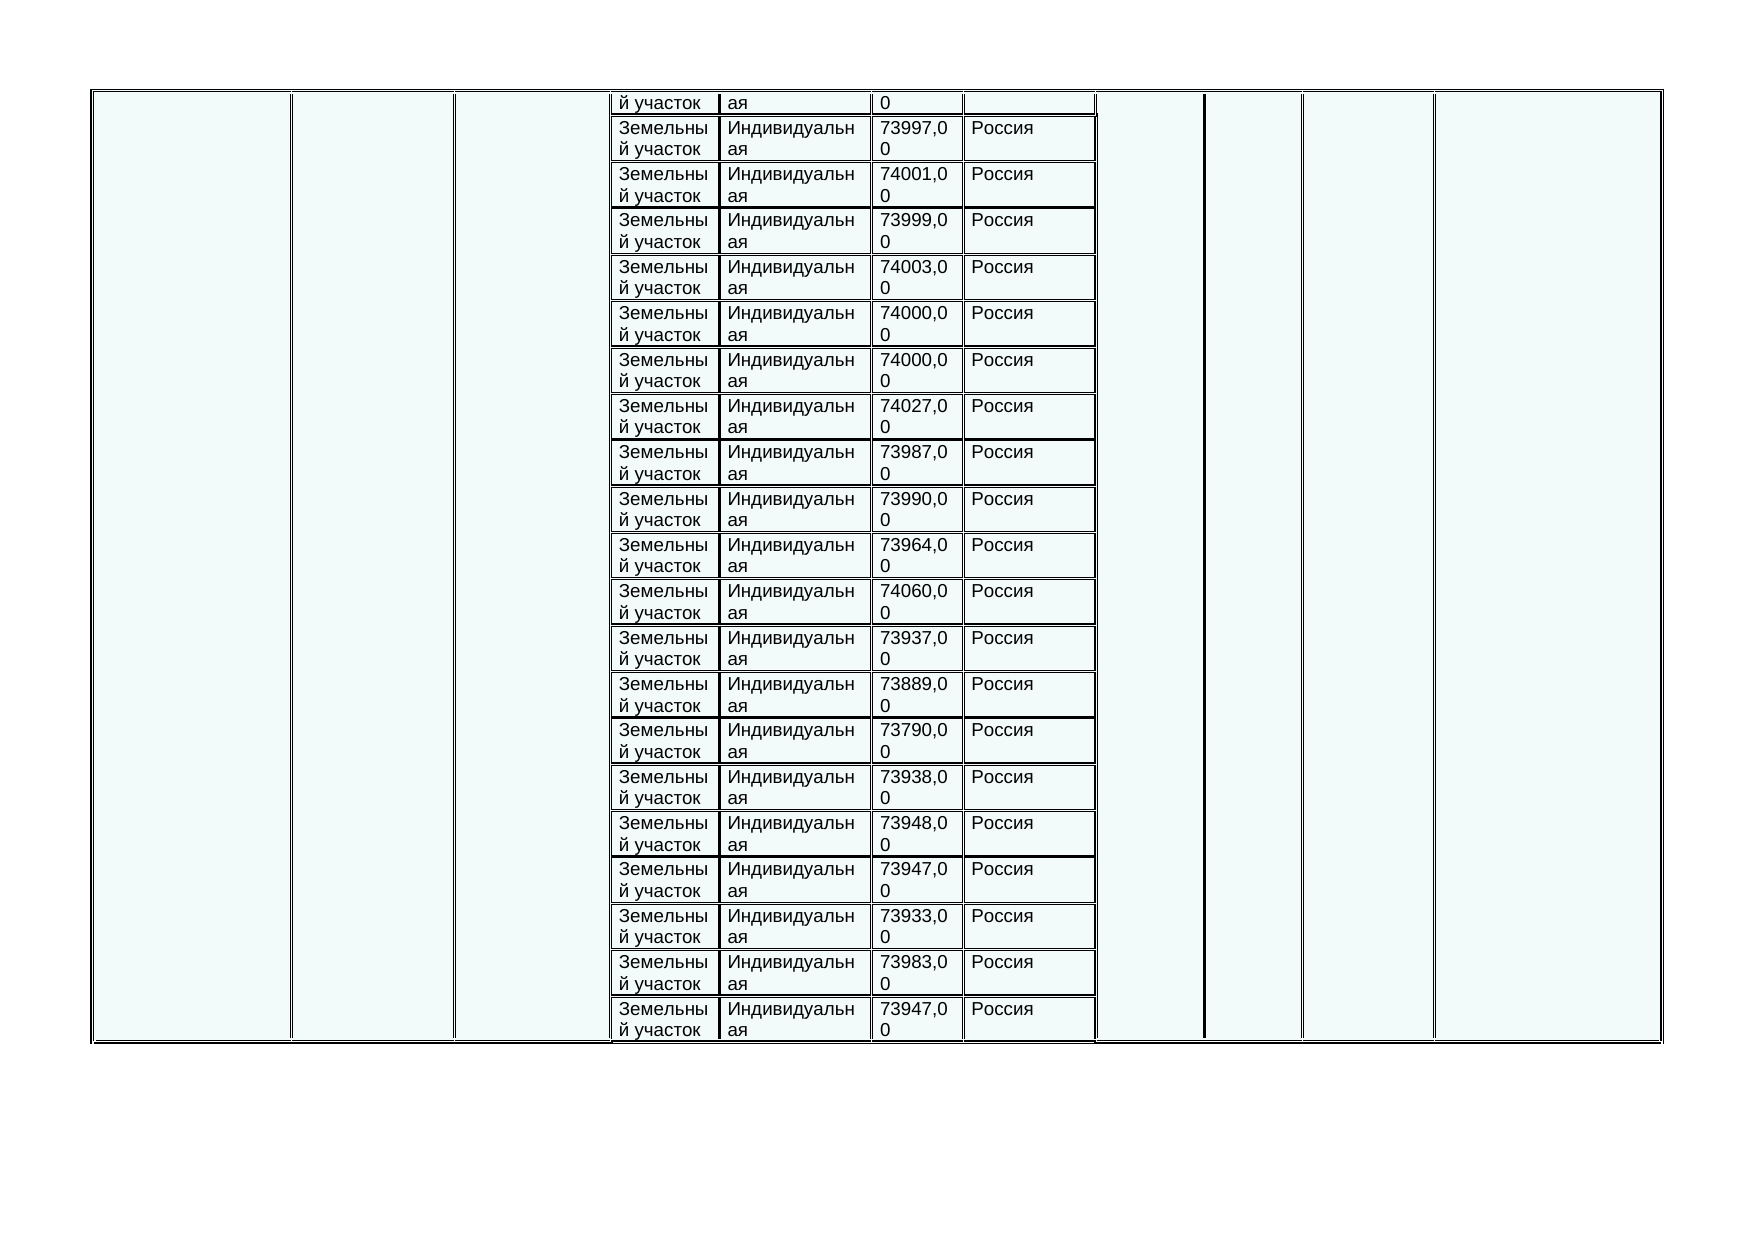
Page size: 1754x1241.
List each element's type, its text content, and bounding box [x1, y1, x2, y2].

table_cell Индивидуальная [721, 256, 870, 299]
table_cell Россия [965, 302, 1094, 345]
table_cell Россия [965, 441, 1094, 484]
table_cell Россия [965, 905, 1094, 948]
table_cell 74060,00 [873, 580, 962, 623]
table_cell Индивидуальная [721, 349, 870, 391]
table_cell Земельный участок [611, 998, 719, 1040]
table_cell Россия [965, 812, 1094, 855]
table_cell 74000,00 [873, 302, 962, 345]
table_cell Земельный участок [612, 812, 718, 855]
table_cell Россия [965, 858, 1094, 901]
table_cell Россия [965, 719, 1094, 762]
table_cell Индивидуальная [721, 951, 870, 994]
table_cell Россия [965, 766, 1094, 809]
table_cell Россия [965, 534, 1094, 577]
table_cell Россия [965, 627, 1094, 669]
table_cell 73983,00 [873, 951, 962, 994]
table_cell 73947,00 [872, 998, 963, 1040]
table_cell Земельный участок [612, 905, 718, 948]
table_cell Земельный участок [612, 441, 718, 484]
table_cell Земельный участок [612, 951, 718, 994]
table_cell Земельный участок [612, 256, 718, 299]
table_cell Россия [965, 488, 1094, 531]
table_cell Индивидуальная [721, 905, 870, 948]
table_cell 73997,00 [873, 117, 962, 160]
table_cell Россия [965, 256, 1094, 299]
table_cell Земельный участок [612, 488, 718, 531]
table_cell Индивидуальная [721, 766, 870, 809]
table_cell Россия [965, 395, 1094, 438]
table_cell Земельный участок [612, 719, 718, 762]
table_cell 73933,00 [873, 905, 962, 948]
table_cell Россия [965, 209, 1094, 252]
table_cell Россия [965, 673, 1094, 716]
table_cell Индивидуальная [721, 580, 870, 623]
table_cell Россия [965, 951, 1094, 994]
table_cell Земельный участок [612, 580, 718, 623]
table_cell Земельный участок [612, 117, 718, 160]
table_cell Земельный участок [612, 673, 718, 716]
table_cell 74001,00 [873, 163, 962, 206]
table_cell Индивидуальная [721, 488, 870, 531]
table_cell 73948,00 [873, 812, 962, 855]
table_cell Индивидуальная [721, 534, 870, 577]
table_cell Россия [964, 998, 1096, 1040]
table_cell Земельный участок [612, 209, 718, 252]
table_cell Россия [965, 349, 1094, 391]
table_cell Индивидуальная [721, 395, 870, 438]
table_cell Земельный участок [612, 302, 718, 345]
table_cell Индивидуальная [721, 673, 870, 716]
table_cell Индивидуальная [721, 627, 870, 669]
table_cell Индивидуальная [721, 163, 870, 206]
table_cell Индивидуальная [721, 441, 870, 484]
table_cell Индивидуальная [721, 719, 870, 762]
table_cell Земельный участок [612, 349, 718, 391]
table_cell 73987,00 [873, 441, 962, 484]
table_cell 74027,00 [873, 395, 962, 438]
table_cell 74003,00 [873, 256, 962, 299]
table_cell Земельный участок [612, 395, 718, 438]
table_cell 73889,00 [873, 673, 962, 716]
table_cell Индивидуальная [721, 302, 870, 345]
table_cell Россия [965, 163, 1094, 206]
table_cell Индивидуальная [721, 858, 870, 901]
table_cell 73964,00 [873, 534, 962, 577]
table_cell 73998,00 [872, 92, 963, 113]
table_cell Земельный участок [612, 534, 718, 577]
table_cell Индивидуальная [721, 812, 870, 855]
table_cell Земельный участок [612, 858, 718, 901]
table_cell Земельный участок [611, 92, 719, 113]
table_cell 74000,00 [873, 349, 962, 391]
table_cell 73999,00 [873, 209, 962, 252]
table_cell Земельный участок [612, 627, 718, 669]
table_cell Индивидуальная [721, 209, 870, 252]
table_cell 73937,00 [873, 627, 962, 669]
table_cell Индивидуальная [719, 998, 872, 1040]
table_cell 73938,00 [873, 766, 962, 809]
table_cell Россия [964, 92, 1096, 113]
table_cell Россия [965, 580, 1094, 623]
table_cell Земельный участок [612, 766, 718, 809]
table_cell Земельный участок [612, 163, 718, 206]
table_cell Индивидуальная [719, 92, 872, 113]
table_cell 73947,00 [873, 858, 962, 901]
table_cell Индивидуальная [721, 117, 870, 160]
table_cell 73990,00 [873, 488, 962, 531]
table_cell Россия [965, 117, 1094, 160]
table_cell 73790,00 [873, 719, 962, 762]
